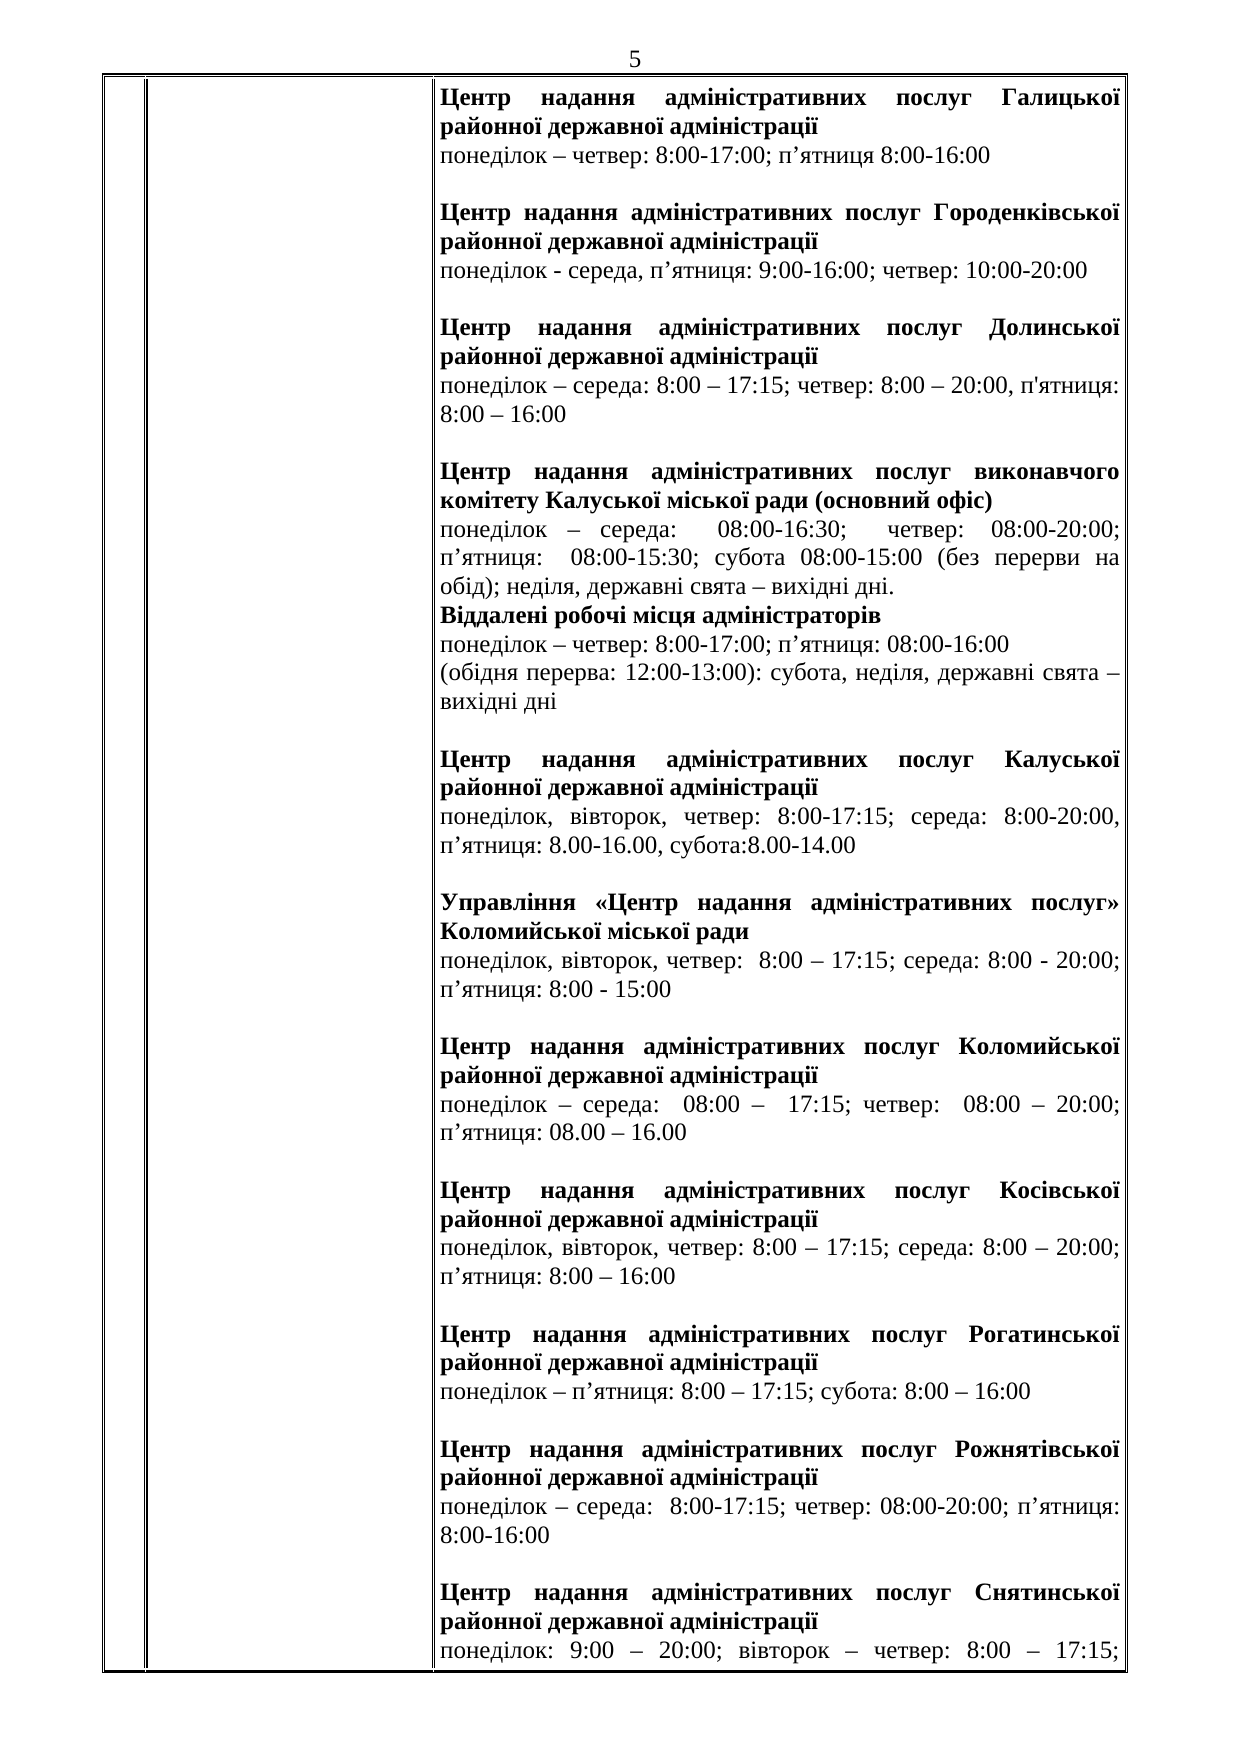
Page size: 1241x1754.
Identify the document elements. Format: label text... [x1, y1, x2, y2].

table_cell 2 [105, 75, 146, 1670]
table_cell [434, 77, 1125, 1670]
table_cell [146, 77, 434, 1670]
